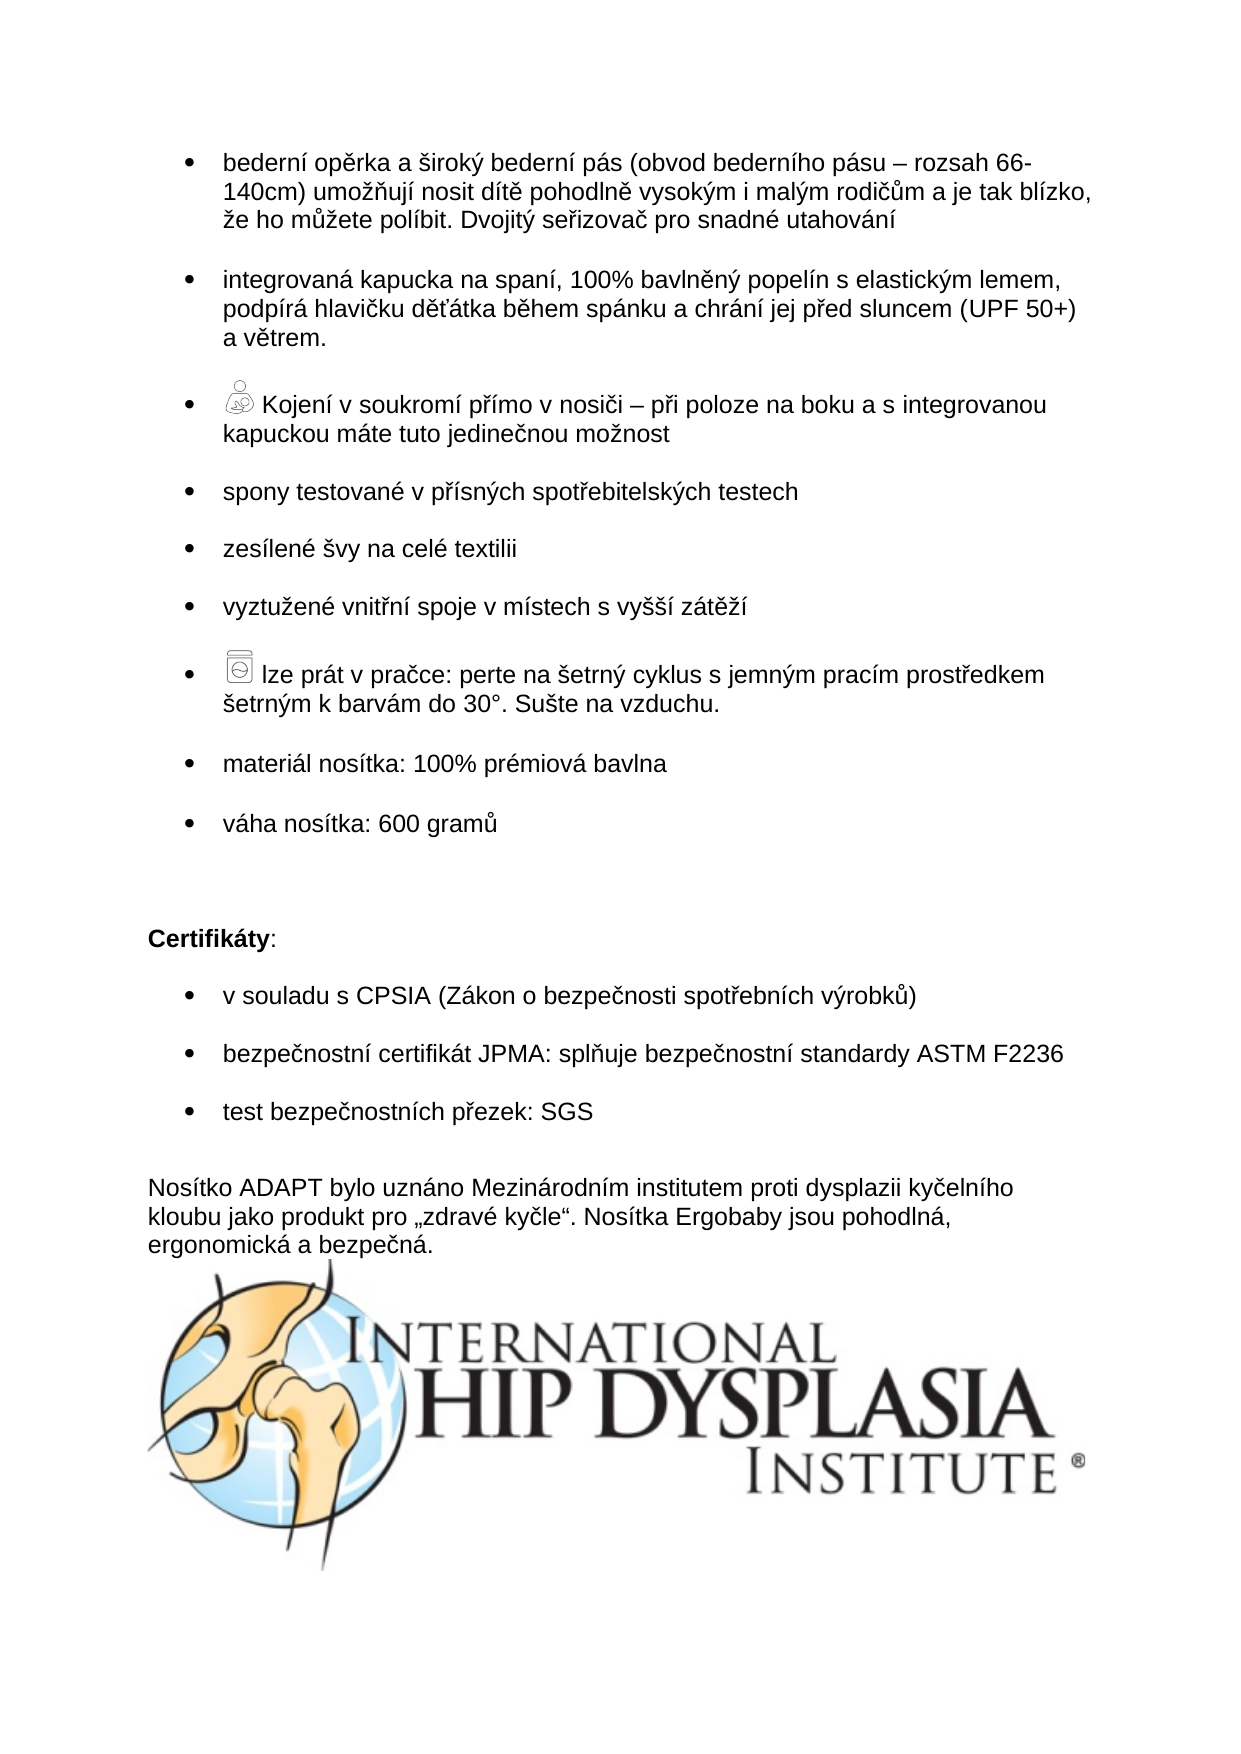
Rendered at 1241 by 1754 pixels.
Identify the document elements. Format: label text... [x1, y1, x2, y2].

list v souladu s CPSIA (Zákon o bezpečnosti spotřebních výrobků) [185, 981, 1093, 1010]
list spony testované v přísných spotřebitelských testech [185, 477, 1093, 506]
picture [147, 1259, 1085, 1571]
text Certifikáty: [148, 924, 1093, 952]
list bezpečnostní certifikát JPMA: splňuje bezpečnostní standardy ASTM F2236 [185, 1039, 1093, 1068]
list vyztužené vnitřní spoje v místech s vyšší zátěží [185, 592, 1093, 621]
list Kojení v soukromí přímo v nosiči – při poloze na boku a s integrovanou kapuckou máte tuto jedinečnou možnost [185, 380, 1093, 448]
picture [222, 649, 257, 684]
list bederní opěrka a široký bederní pás (obvod bederního pásu – rozsah 66-140cm) umožňují nosit dítě pohodlně vysokým i malým rodičům a je tak blízko, že ho můžete políbit. Dvojitý seřizovač pro snadné utahování [185, 148, 1093, 234]
list integrovaná kapucka na spaní, 100% bavlněný popelín s elastickým lemem, podpírá hlavičku děťátka během spánku a chrání jej před sluncem (UPF 50+) a větrem. [185, 265, 1093, 351]
list test bezpečnostních přezek: SGS [185, 1096, 1093, 1125]
list váha nosítka: 600 gramů [185, 809, 1093, 837]
text Nosítko ADAPT bylo uznáno Mezinárodním institutem proti dysplazii kyčelního kloubu jako produkt pro „zdravé kyčle“. Nosítka Ergobaby jsou pohodlná, ergonomická a bezpečná. [148, 1173, 1093, 1259]
list zesílené švy na celé textilii [185, 534, 1093, 563]
picture [222, 380, 257, 414]
list materiál nosítka: 100% prémiová bavlna [185, 749, 1093, 778]
list lze prát v pračce: perte na šetrný cyklus s jemným pracím prostředkem šetrným k barvám do 30°. Sušte na vzduchu. [185, 650, 1093, 718]
